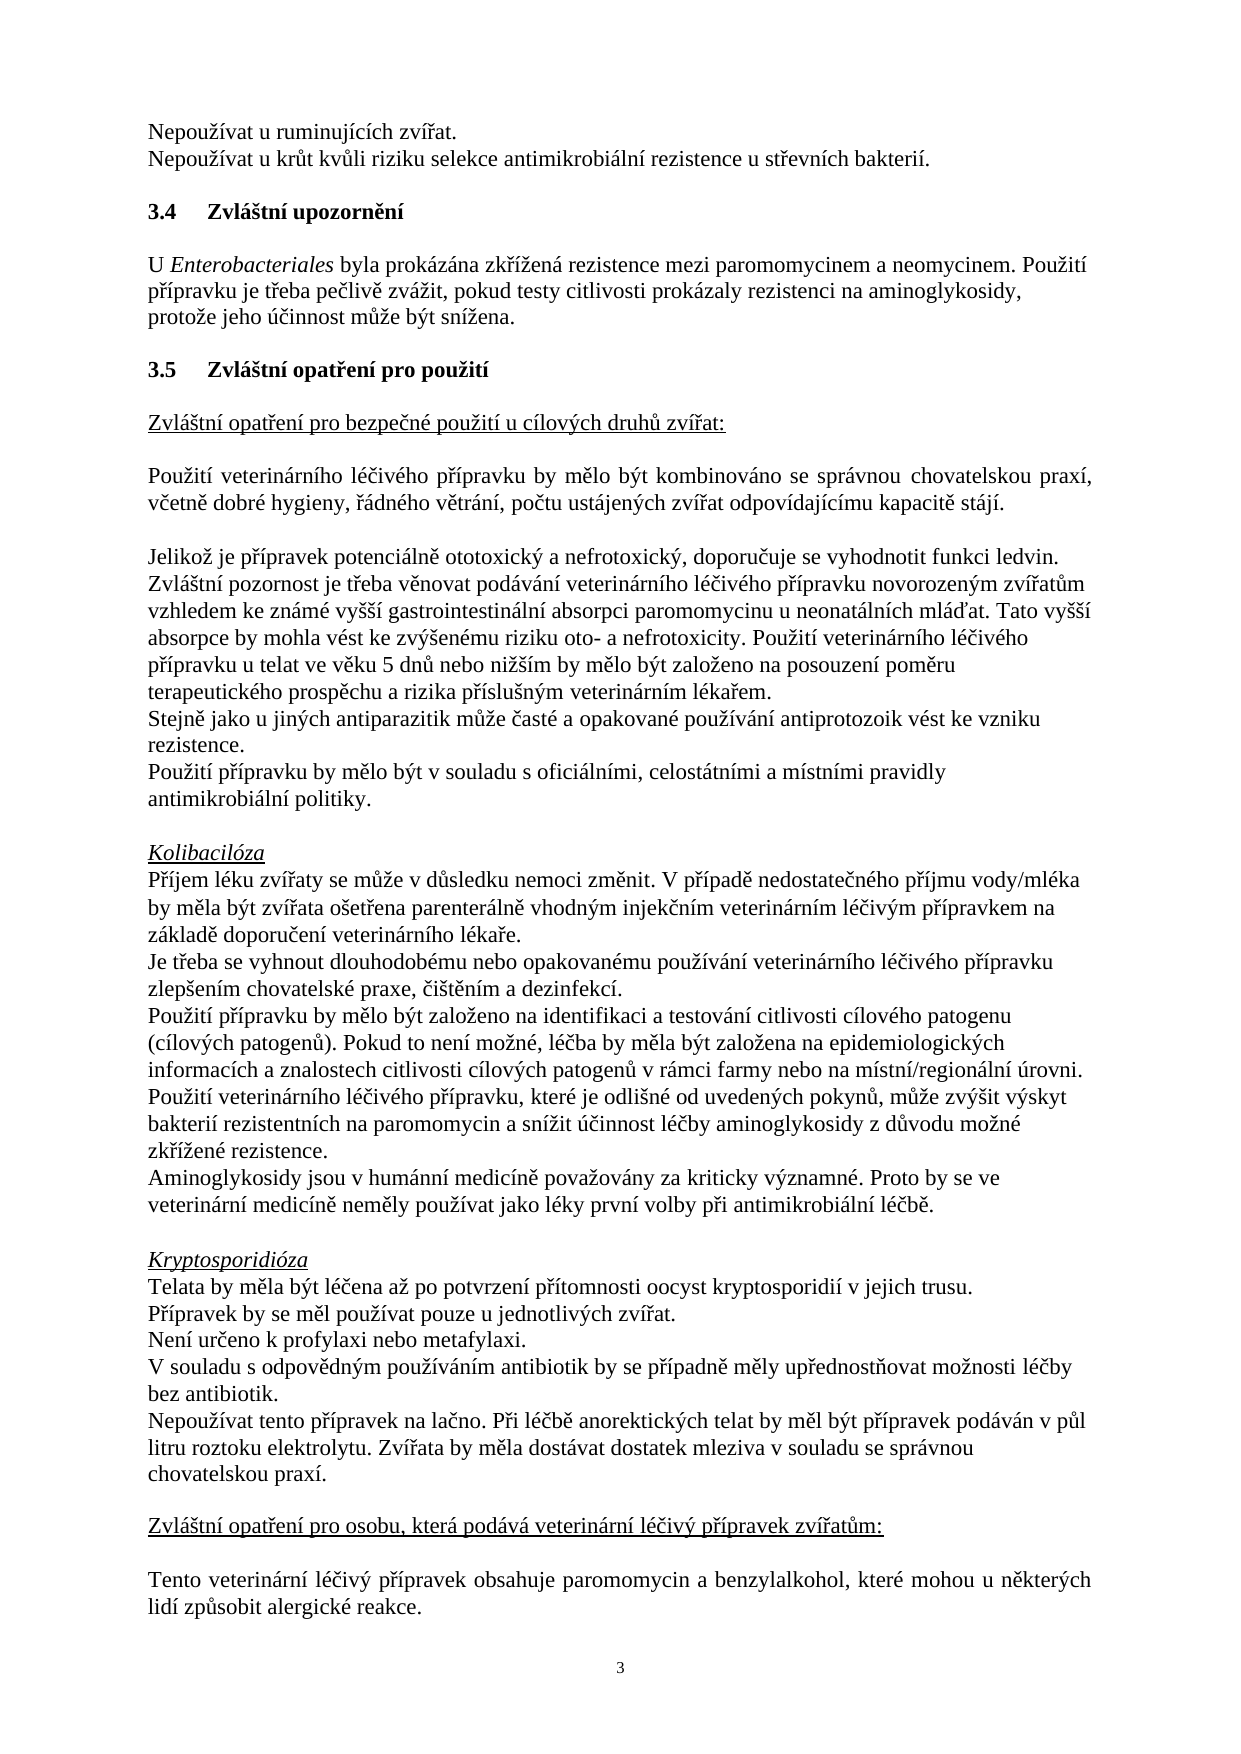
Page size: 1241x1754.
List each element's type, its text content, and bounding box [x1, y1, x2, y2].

text Není určeno k profylaxi nebo metafylaxi. [148, 1326, 1092, 1353]
text 3.5 Zvláštní opatření pro použití [148, 356, 1092, 382]
text Kryptosporidióza [148, 1245, 1092, 1272]
text Je třeba se vyhnout dlouhodobému nebo opakovanému používání veterinárního léčivého přípravku zlepšením chovatelské praxe, čištěním a dezinfekcí. [148, 947, 1092, 1002]
text Nepoužívat u ruminujících zvířat. [148, 118, 1092, 145]
text V souladu s odpovědným používáním antibiotik by se případně měly upřednostňovat možnosti léčby bez antibiotik. [148, 1353, 1092, 1407]
text Telata by měla být léčena až po potvrzení přítomnosti oocyst kryptosporidií v jejich trusu. [148, 1272, 1092, 1299]
text Použití veterinárního léčivého přípravku, které je odlišné od uvedených pokynů, může zvýšit výskyt bakterií rezistentních na paromomycin a snížit účinnost léčby aminoglykosidy z důvodu možné zkřížené rezistence. [148, 1083, 1092, 1164]
text Příjem léku zvířaty se může v důsledku nemoci změnit. V případě nedostatečného příjmu vody/mléka by měla být zvířata ošetřena parenterálně vhodným injekčním veterinárním léčivým přípravkem na základě doporučení veterinárního lékaře. [148, 866, 1092, 947]
text Zvláštní opatření pro bezpečné použití u cílových druhů zvířat: [148, 409, 1092, 435]
text Použití přípravku by mělo být v souladu s oficiálními, celostátními a místními pravidly antimikrobiální politiky. [148, 758, 1092, 812]
text Nepoužívat tento přípravek na lačno. Při léčbě anorektických telat by měl být přípravek podáván v půl litru roztoku elektrolytu. Zvířata by měla dostávat dostatek mleziva v souladu se správnou chovatelskou praxí. [148, 1407, 1092, 1486]
text Zvláštní opatření pro osobu, která podává veterinární léčivý přípravek zvířatům: [148, 1513, 1092, 1539]
text Použití veterinárního léčivého přípravku by mělo být kombinováno se správnou chovatelskou praxí, včetně dobré hygieny, řádného větrání, počtu ustájených zvířat odpovídajícímu kapacitě stájí. [148, 461, 1092, 516]
text Nepoužívat u krůt kvůli riziku selekce antimikrobiální rezistence u střevních bakterií. [148, 145, 1092, 172]
text Použití přípravku by mělo být založeno na identifikaci a testování citlivosti cílového patogenu (cílových patogenů). Pokud to není možné, léčba by měla být založena na epidemiologických informacích a znalostech citlivosti cílových patogenů v rámci farmy nebo na místní/regionální úrovni. [148, 1002, 1092, 1083]
text Jelikož je přípravek potenciálně ototoxický a nefrotoxický, doporučuje se vyhodnotit funkci ledvin. Zvláštní pozornost je třeba věnovat podávání veterinárního léčivého přípravku novorozeným zvířatům vzhledem ke známé vyšší gastrointestinální absorpci paromomycinu u neonatálních mláďat. Tato vyšší absorpce by mohla vést ke zvýšenému riziku oto- a nefrotoxicity. Použití veterinárního léčivého přípravku u telat ve věku 5 dnů nebo nižším by mělo být založeno na posouzení poměru terapeutického prospěchu a rizika příslušným veterinárním lékařem. [148, 543, 1092, 705]
text Kolibacilóza [148, 839, 1092, 866]
text Tento veterinární léčivý přípravek obsahuje paromomycin a benzylalkohol, které mohou u některých lidí způsobit alergické reakce. [148, 1565, 1092, 1619]
text Přípravek by se měl používat pouze u jednotlivých zvířat. [148, 1299, 1092, 1326]
text 3.4 Zvláštní upozornění [148, 198, 1092, 224]
text Stejně jako u jiných antiparazitik může časté a opakované používání antiprotozoik vést ke vzniku rezistence. [148, 705, 1092, 758]
text Aminoglykosidy jsou v humánní medicíně považovány za kriticky významné. Proto by se ve veterinární medicíně neměly používat jako léky první volby při antimikrobiální léčbě. [148, 1164, 1092, 1218]
text U Enterobacteriales byla prokázána zkřížená rezistence mezi paromomycinem a neomycinem. Použití přípravku je třeba pečlivě zvážit, pokud testy citlivosti prokázaly rezistenci na aminoglykosidy, protože jeho účinnost může být snížena. [148, 251, 1092, 330]
